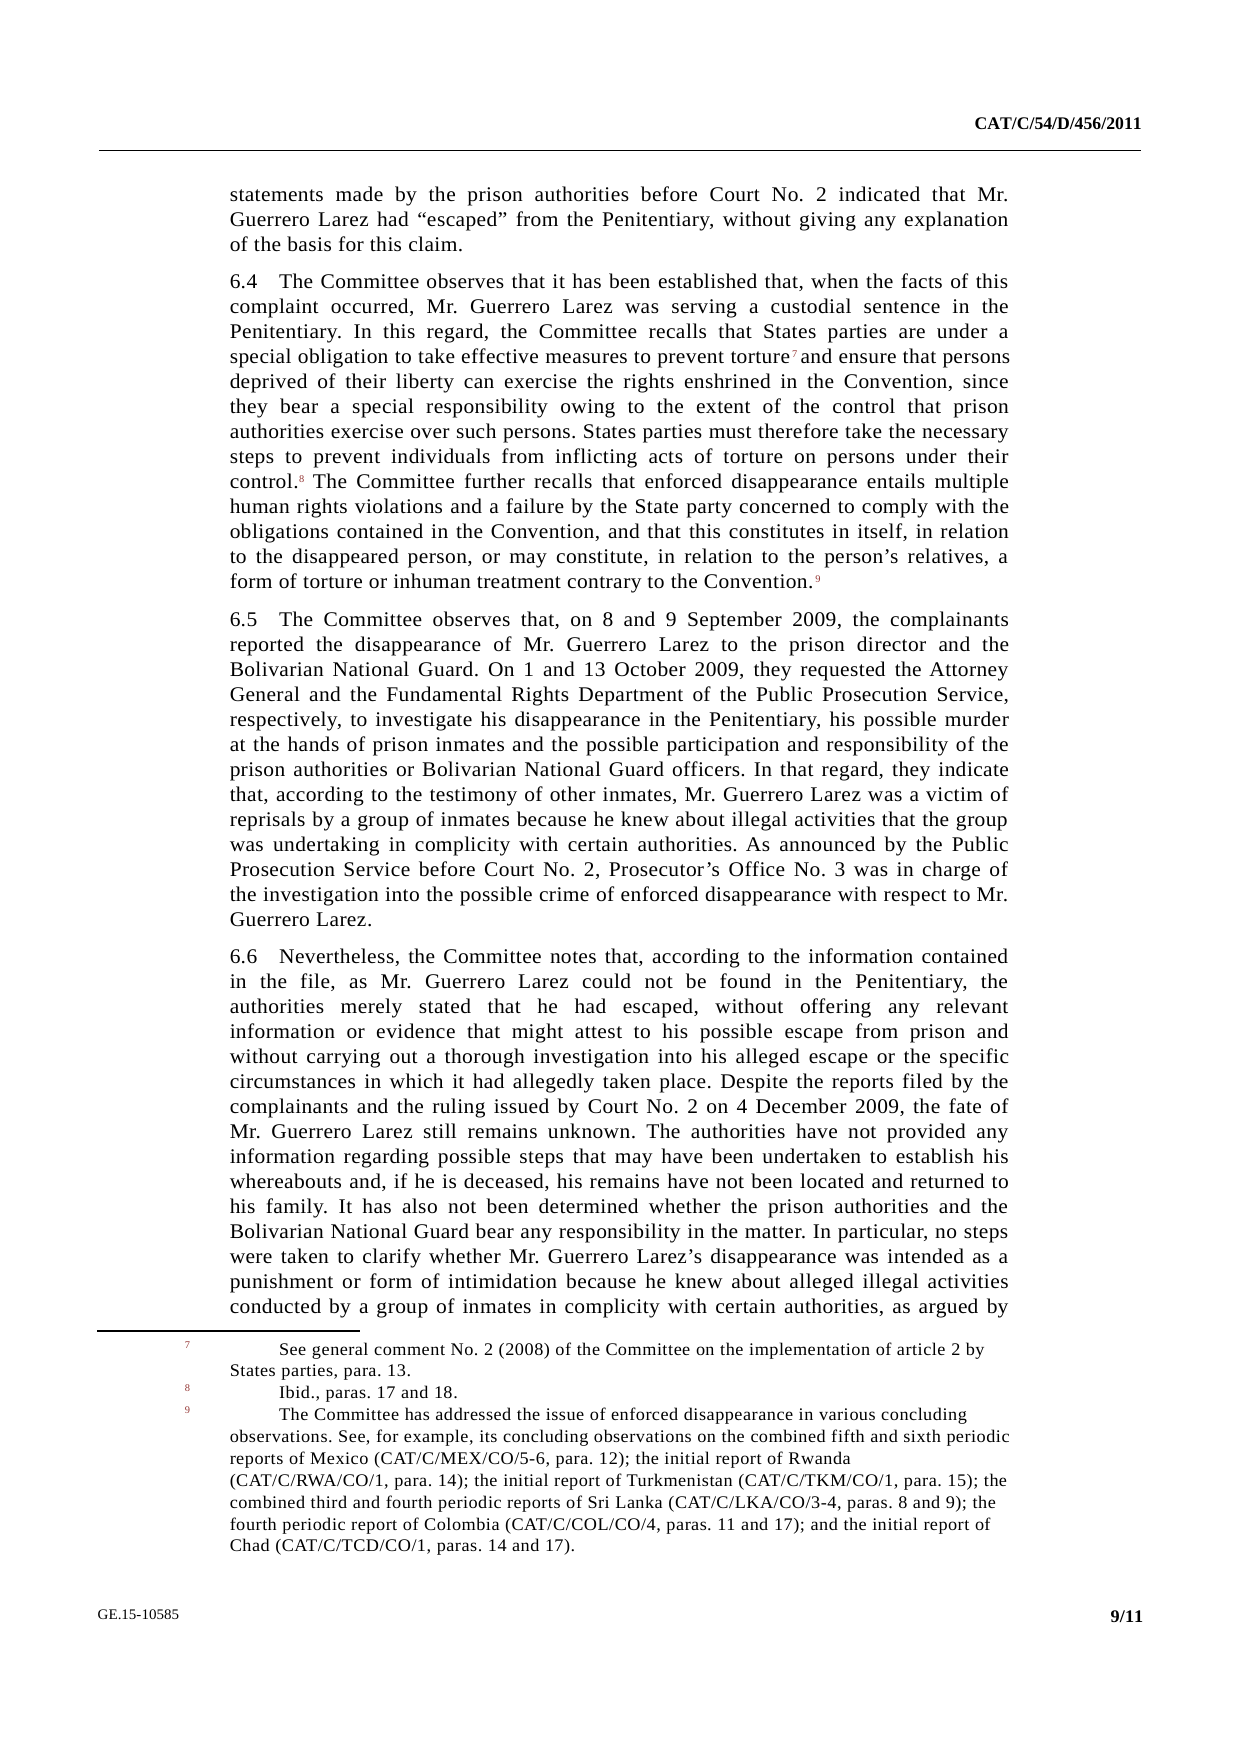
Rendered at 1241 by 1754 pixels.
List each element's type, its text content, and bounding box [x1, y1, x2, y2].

text 6.4 The Committee observes that it has been established that, when the facts of this complaint occurred, Mr. Guerrero Larez was serving a custodial sentence in the Penitentiary. In this regard, the Committee recalls that States parties are under a special obligation to take effective measures to prevent torture and ensure that persons deprived of their liberty can exercise the rights enshrined in the Convention, since they bear a special responsibility owing to the extent of the control that prison authorities exercise over such persons. States parties must therefore take the necessary steps to prevent individuals from inflicting acts of torture on persons under their control. The Committee further recalls that enforced disappearance entails multiple human rights violations and a failure by the State party concerned to comply with the obligations contained in the Convention, and that this constitutes in itself, in relation to the disappeared person, or may constitute, in relation to the person’s relatives, a form of torture or inhuman treatment contrary to the Convention. [229, 269, 1011, 594]
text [229, 181, 1011, 256]
text 6.5 The Committee observes that, on 8 and 9 September 2009, the complainants reported the disappearance of Mr. Guerrero Larez to the prison director and the Bolivarian National Guard. On 1 and 13 October 2009, they requested the Attorney General and the Fundamental Rights Department of the Public Prosecution Service, respectively, to investigate his disappearance in the Penitentiary, his possible murder at the hands of prison inmates and the possible participation and responsibility of the prison authorities or Bolivarian National Guard officers. In that regard, they indicate that, according to the testimony of other inmates, Mr. Guerrero Larez was a victim of reprisals by a group of inmates because he knew about illegal activities that the group was undertaking in complicity with certain authorities. As announced by the Public Prosecution Service before Court No. 2, Prosecutor’s Office No. 3 was in charge of the investigation into the possible crime of enforced disappearance with respect to Mr. Guerrero Larez. [229, 606, 1011, 931]
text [229, 944, 1011, 1319]
